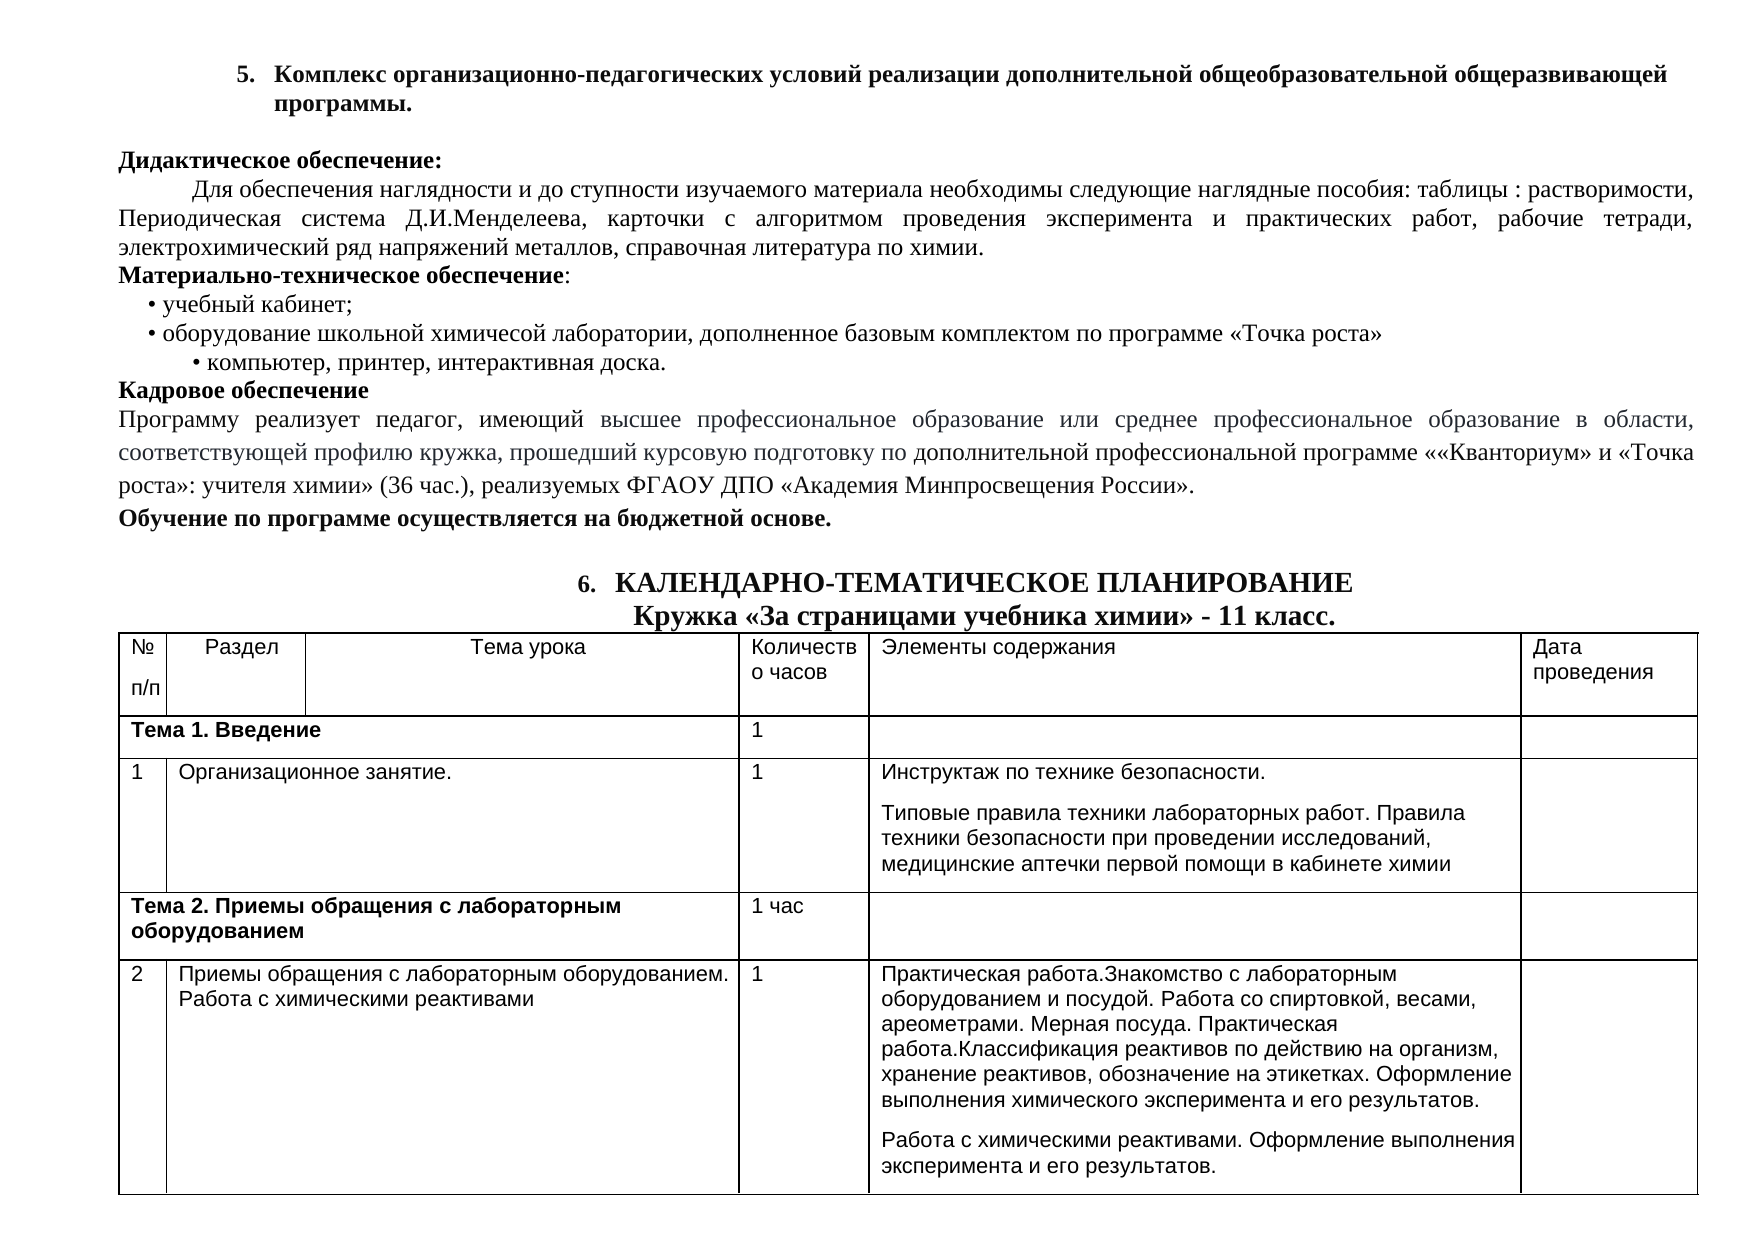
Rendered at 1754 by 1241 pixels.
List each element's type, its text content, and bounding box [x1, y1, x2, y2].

table_header Раздел [167, 634, 305, 715]
table_cell 1 час [740, 893, 868, 959]
table_cell Приемы обращения с лабораторным оборудованием. Работа с химическими реактивами [167, 961, 738, 1193]
table_cell [1522, 893, 1697, 959]
table_cell 1 [740, 961, 868, 1193]
text • учебный кабинет; [118, 289, 1695, 318]
table_cell [1522, 759, 1697, 891]
text Материально-техническое обеспечение: [118, 260, 1695, 289]
text Для обеспечения наглядности и до ступности изучаемого материала необходимы следующие наглядные пособия: таблицы : растворимости, Периодическая система Д.И.Менделеева, карточки с алгоритмом проведения эксперимента и практических работ, рабочие тетради, электрохимический ряд напряжений металлов, справочная литература по химии. [118, 174, 1695, 260]
text Дидактическое обеспечение: [118, 145, 1695, 174]
table_cell Инструктаж по технике безопасности. Типовые правила техники лабораторных работ. Правила техники безопасности при проведении исследований, медицинские аптечки первой помощи в кабинете химии [870, 759, 1520, 891]
text Программу реализует педагог, имеющий высшее профессиональное образование или среднее профессиональное образование в области, соответствующей профилю кружка, прошедший курсовую подготовку по дополнительной профессиональной программе ««Кванториум» и «Точка роста»: учителя химии» (36 час.), реализуемых ФГАОУ ДПО «Академия Минпросвещения России». [118, 404, 1695, 499]
table_header Количество часов [740, 634, 868, 715]
text Обучение по программе осуществляется на бюджетной основе. [118, 503, 1695, 532]
table_cell 1 [120, 759, 166, 891]
text Кадровое обеспечение [118, 375, 1695, 404]
table_cell 1 [740, 717, 868, 758]
table_cell Практическая работа.Знакомство с лабораторным оборудованием и посудой. Работа со спиртовкой, весами, ареометрами. Мерная посуда. Практическая работа.Классификация реактивов по действию на организм, хранение реактивов, обозначение на этикетках. Оформление выполнения химического эксперимента и его результатов. Работа с химическими реактивами. Оформление выполнения эксперимента и его результатов. [870, 961, 1520, 1193]
table_cell 2 [120, 961, 166, 1193]
table_header Элементы содержания [870, 634, 1520, 715]
table_cell Тема 1. Введение [120, 717, 738, 758]
table_cell Организационное занятие. [167, 759, 738, 891]
table_header Дата проведения [1522, 634, 1697, 715]
table_cell [870, 893, 1520, 959]
table_header Тема урока [306, 634, 738, 715]
text Кружка «За страницами учебника химии» - 11 класс. [274, 598, 1695, 632]
table_cell 1 [740, 759, 868, 891]
table_header № п/п [120, 634, 166, 715]
list Комплекс организационно-педагогических условий реализации дополнительной общеобразовательной общеразвивающей программы. [236, 59, 1695, 117]
table_cell Тема 2. Приемы обращения с лабораторным оборудованием [120, 893, 738, 959]
text • компьютер, принтер, интерактивная доска. [118, 347, 1695, 375]
text • оборудование школьной химичесой лаборатории, дополненное базовым комплектом по программе «Точка роста» [118, 318, 1695, 347]
table_cell [1522, 717, 1697, 758]
table_cell [870, 717, 1520, 758]
table_cell [1522, 961, 1697, 1193]
list КАЛЕНДАРНО-ТЕМАТИЧЕСКОЕ ПЛАНИРОВАНИЕ [236, 565, 1695, 598]
